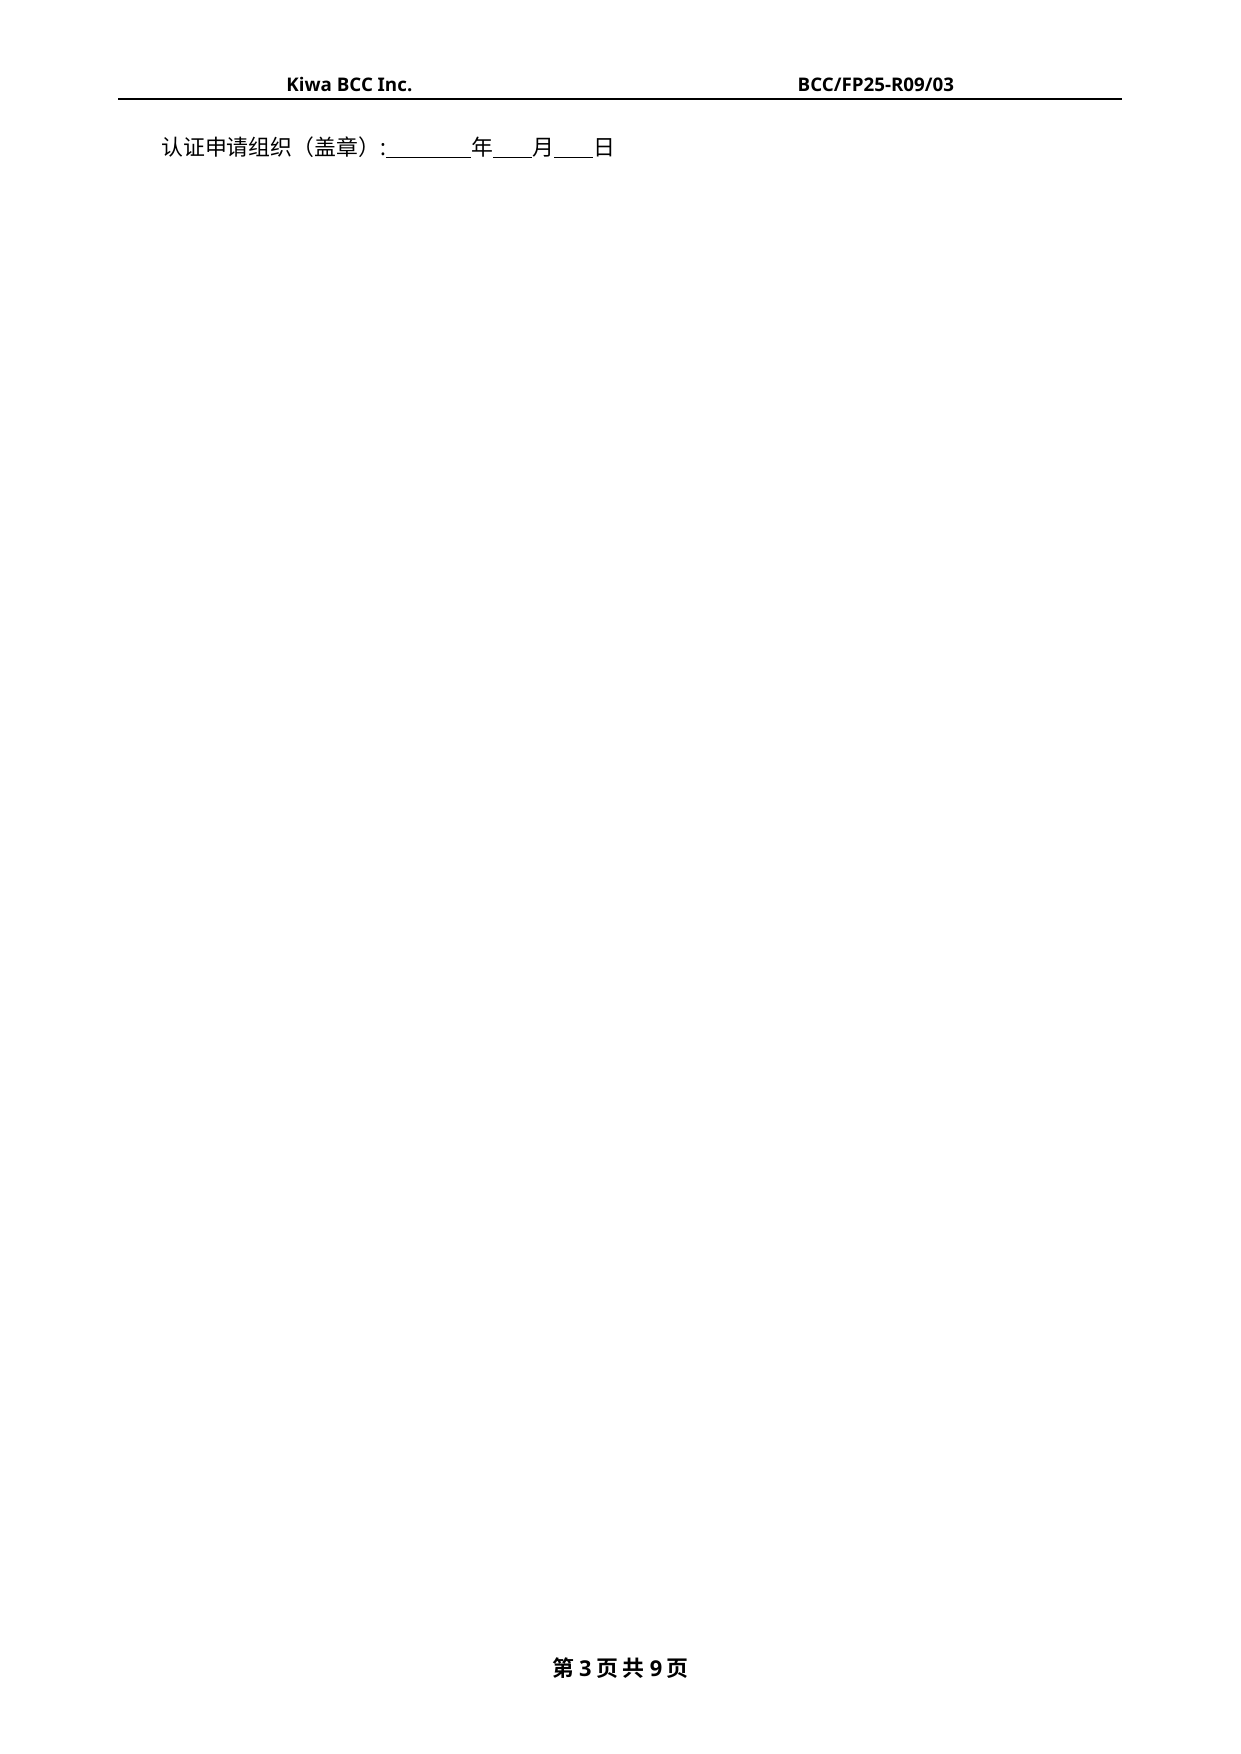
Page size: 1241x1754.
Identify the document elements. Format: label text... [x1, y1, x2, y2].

text 认证申请组织（盖章）: 年 月 日 [118, 129, 1122, 161]
